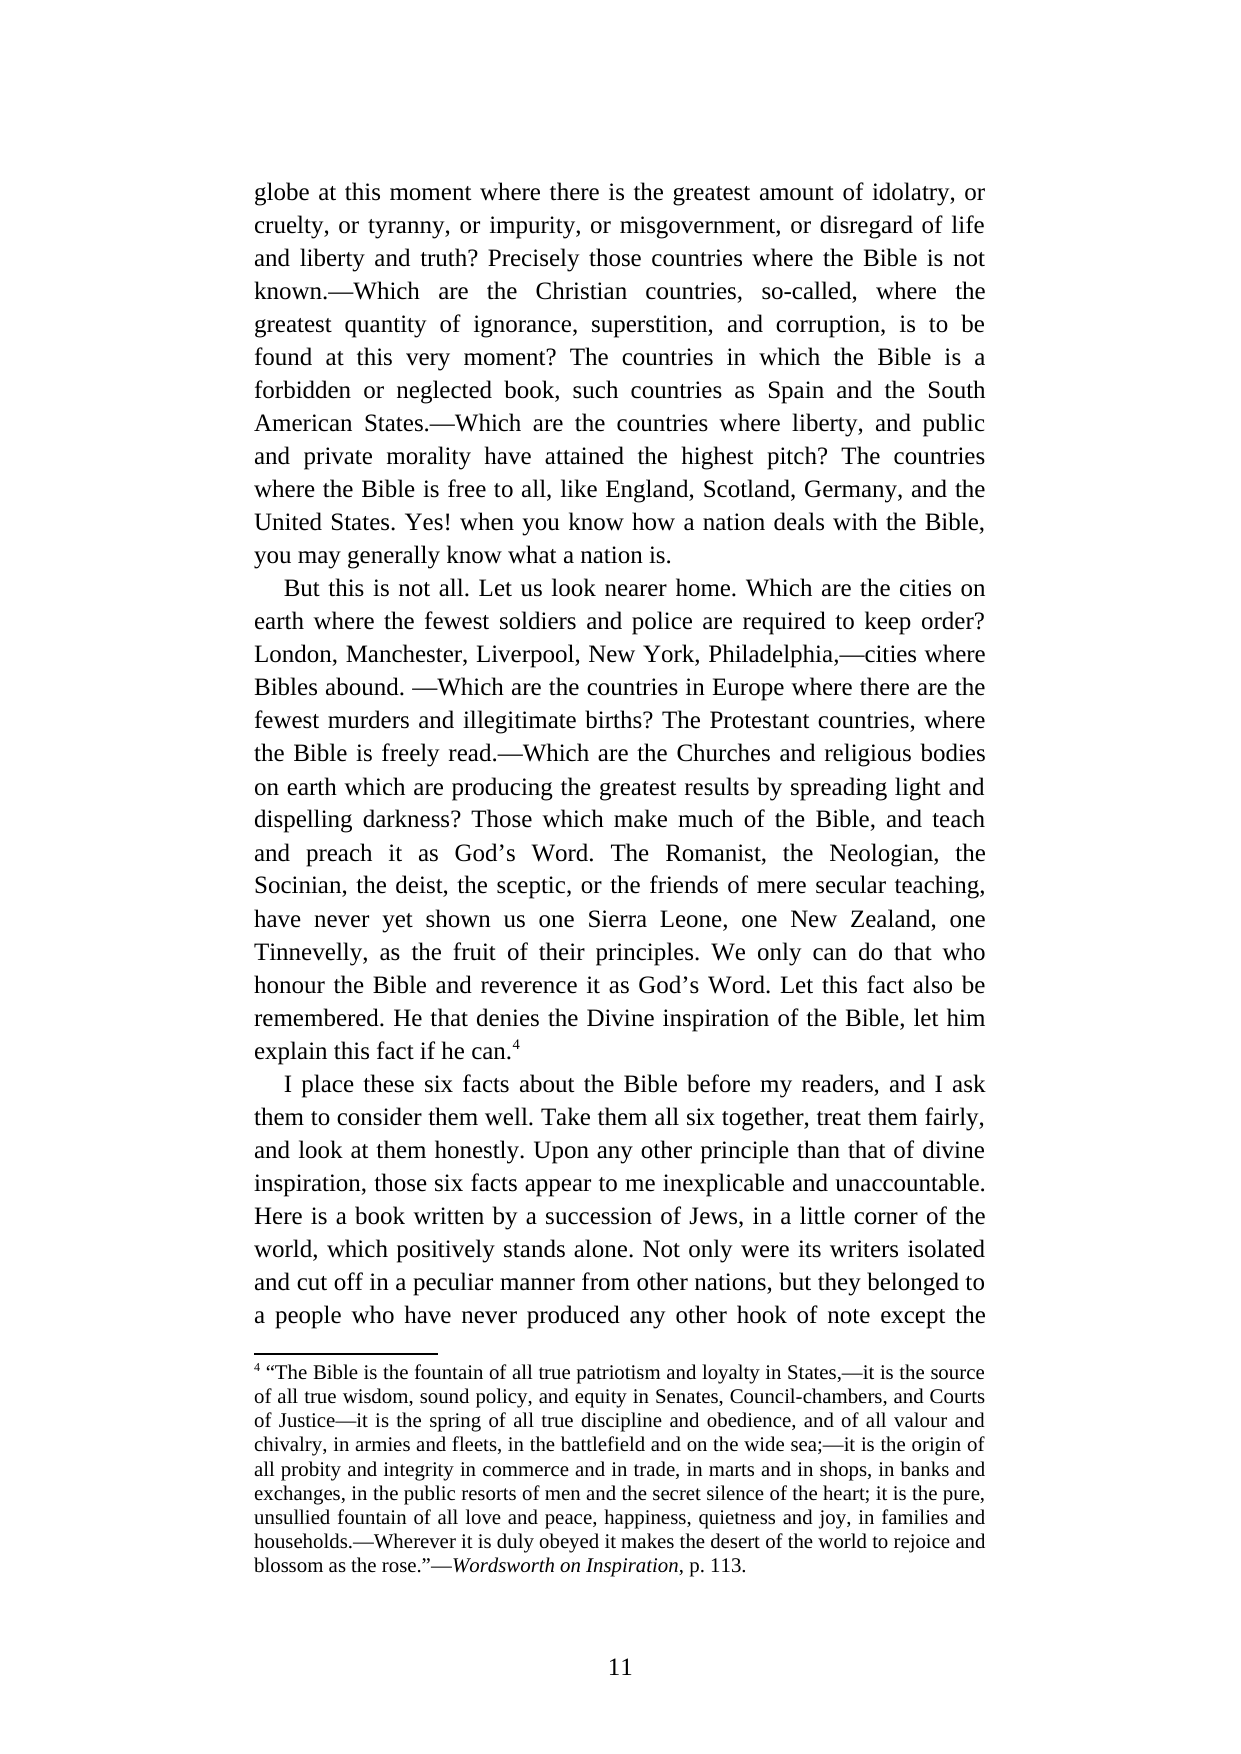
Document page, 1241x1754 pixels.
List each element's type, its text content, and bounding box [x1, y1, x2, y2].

text But this is not all. Let us look nearer home. Which are the cities on earth where the fewest soldiers and police are required to keep order? London, Manchester, Liverpool, New York, Philadelphia,—cities where Bibles abound. —Which are the countries in Europe where there are the fewest murders and illegitimate births? The Protestant countries, where the Bible is freely read.—Which are the Churches and religious bodies on earth which are producing the greatest results by spreading light and dispelling darkness? Those which make much of the Bible, and teach and preach it as God’s Word. The Romanist, the Neologian, the Socinian, the deist, the sceptic, or the friends of mere secular teaching, have never yet shown us one Sierra Leone, one New Zealand, one Tinnevelly, as the fruit of their principles. We only can do that who honour the Bible and reverence it as God’s Word. Let this fact also be remembered. He that denies the Divine inspiration of the Bible, let him explain this fact if he can. [254, 573, 986, 1064]
text I invite any honest-minded reader to look at a map of the world, and see what a story that map tells. Which are the countries on the face of the globe at this moment where there is the greatest amount of idolatry, or cruelty, or tyranny, or impurity, or misgovernment, or disregard of life and liberty and truth? Precisely those countries where the Bible is not known.—Which are the Christian countries, so-called, where the greatest quantity of ignorance, superstition, and corruption, is to be found at this very moment? The countries in which the Bible is a forbidden or neglected book, such countries as Spain and the South American States.—Which are the countries where liberty, and public and private morality have attained the highest pitch? The countries where the Bible is free to all, like England, Scotland, Germany, and the United States. Yes! when you know how a nation deals with the Bible, you may generally know what a nation is. [254, 177, 986, 569]
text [254, 1069, 986, 1329]
